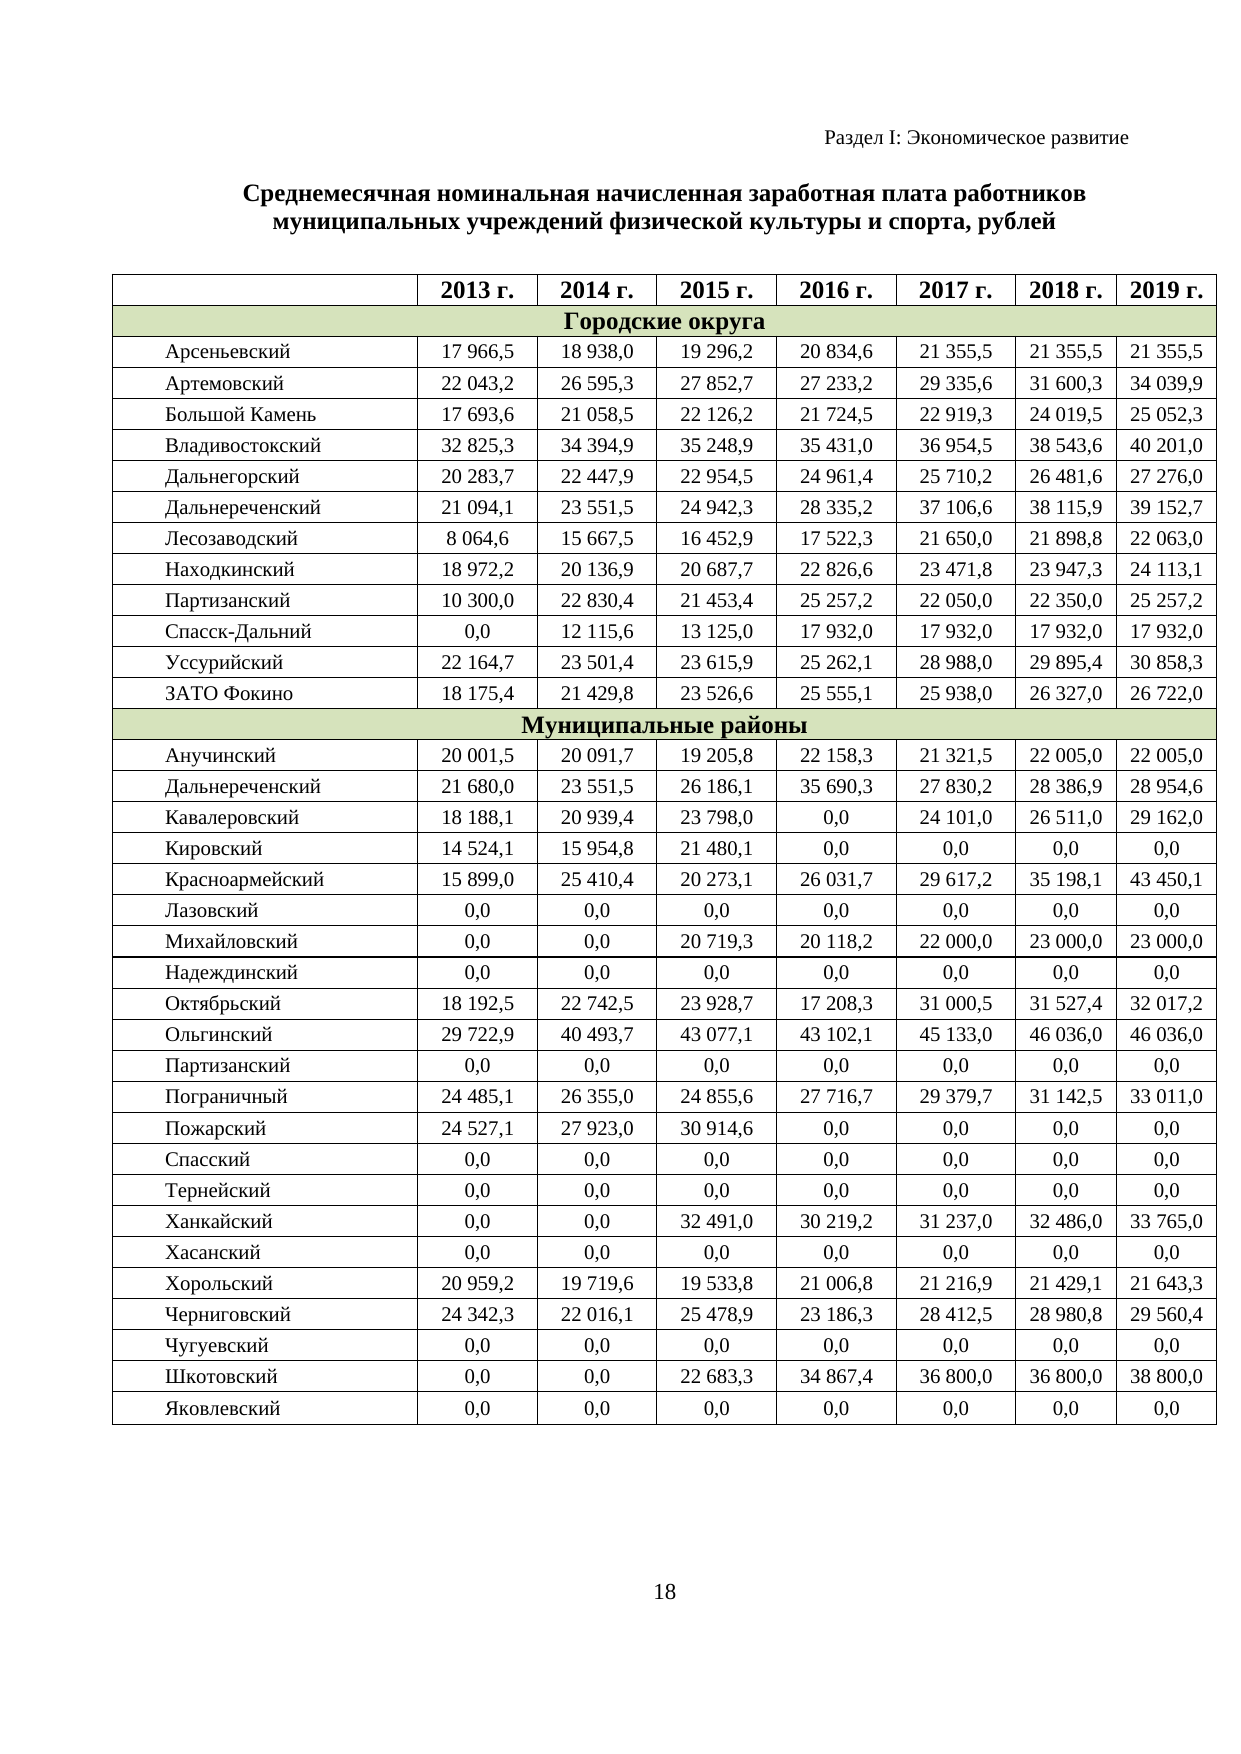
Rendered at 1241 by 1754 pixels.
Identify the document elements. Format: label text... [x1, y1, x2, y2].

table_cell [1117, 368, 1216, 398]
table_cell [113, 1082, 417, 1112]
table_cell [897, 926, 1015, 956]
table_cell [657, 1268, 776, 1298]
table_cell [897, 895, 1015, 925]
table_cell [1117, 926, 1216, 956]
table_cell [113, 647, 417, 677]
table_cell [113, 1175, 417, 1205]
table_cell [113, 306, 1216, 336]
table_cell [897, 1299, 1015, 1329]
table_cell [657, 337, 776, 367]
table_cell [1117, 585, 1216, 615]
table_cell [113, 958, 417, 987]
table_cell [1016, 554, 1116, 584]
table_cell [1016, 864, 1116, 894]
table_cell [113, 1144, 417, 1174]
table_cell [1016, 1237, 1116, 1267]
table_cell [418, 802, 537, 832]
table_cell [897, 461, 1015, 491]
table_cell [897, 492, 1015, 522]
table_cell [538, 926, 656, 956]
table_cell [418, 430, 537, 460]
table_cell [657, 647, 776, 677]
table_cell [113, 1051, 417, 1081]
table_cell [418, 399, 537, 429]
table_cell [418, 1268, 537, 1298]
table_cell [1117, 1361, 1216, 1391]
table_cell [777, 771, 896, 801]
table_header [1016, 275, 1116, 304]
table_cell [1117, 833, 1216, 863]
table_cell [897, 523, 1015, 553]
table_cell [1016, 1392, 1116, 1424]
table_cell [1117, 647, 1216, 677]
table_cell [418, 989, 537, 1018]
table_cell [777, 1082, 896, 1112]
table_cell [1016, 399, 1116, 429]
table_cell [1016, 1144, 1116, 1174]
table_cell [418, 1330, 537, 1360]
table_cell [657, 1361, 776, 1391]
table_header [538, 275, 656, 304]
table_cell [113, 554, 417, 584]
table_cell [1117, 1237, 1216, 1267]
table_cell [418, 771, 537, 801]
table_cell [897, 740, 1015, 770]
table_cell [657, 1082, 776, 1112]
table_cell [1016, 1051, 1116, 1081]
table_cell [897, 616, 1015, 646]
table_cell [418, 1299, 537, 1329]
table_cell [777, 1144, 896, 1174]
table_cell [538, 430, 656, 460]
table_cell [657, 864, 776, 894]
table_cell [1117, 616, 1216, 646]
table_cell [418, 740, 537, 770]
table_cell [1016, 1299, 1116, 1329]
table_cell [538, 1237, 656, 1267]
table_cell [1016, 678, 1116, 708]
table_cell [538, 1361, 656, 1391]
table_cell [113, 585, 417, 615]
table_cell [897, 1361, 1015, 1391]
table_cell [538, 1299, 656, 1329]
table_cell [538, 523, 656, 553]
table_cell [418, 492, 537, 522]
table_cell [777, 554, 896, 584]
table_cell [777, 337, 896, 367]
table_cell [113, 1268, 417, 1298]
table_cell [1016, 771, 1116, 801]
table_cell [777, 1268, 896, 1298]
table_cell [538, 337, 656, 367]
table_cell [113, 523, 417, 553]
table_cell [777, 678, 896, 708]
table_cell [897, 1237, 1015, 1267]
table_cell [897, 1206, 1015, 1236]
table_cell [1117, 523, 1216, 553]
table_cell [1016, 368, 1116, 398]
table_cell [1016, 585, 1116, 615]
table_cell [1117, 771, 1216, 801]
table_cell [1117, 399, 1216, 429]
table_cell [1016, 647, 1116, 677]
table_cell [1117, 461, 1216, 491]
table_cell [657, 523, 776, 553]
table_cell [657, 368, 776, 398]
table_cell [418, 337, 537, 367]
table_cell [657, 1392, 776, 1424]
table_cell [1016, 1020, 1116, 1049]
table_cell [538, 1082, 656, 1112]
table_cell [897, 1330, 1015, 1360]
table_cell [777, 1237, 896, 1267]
text Раздел I: Экономическое развитие [177, 125, 1152, 149]
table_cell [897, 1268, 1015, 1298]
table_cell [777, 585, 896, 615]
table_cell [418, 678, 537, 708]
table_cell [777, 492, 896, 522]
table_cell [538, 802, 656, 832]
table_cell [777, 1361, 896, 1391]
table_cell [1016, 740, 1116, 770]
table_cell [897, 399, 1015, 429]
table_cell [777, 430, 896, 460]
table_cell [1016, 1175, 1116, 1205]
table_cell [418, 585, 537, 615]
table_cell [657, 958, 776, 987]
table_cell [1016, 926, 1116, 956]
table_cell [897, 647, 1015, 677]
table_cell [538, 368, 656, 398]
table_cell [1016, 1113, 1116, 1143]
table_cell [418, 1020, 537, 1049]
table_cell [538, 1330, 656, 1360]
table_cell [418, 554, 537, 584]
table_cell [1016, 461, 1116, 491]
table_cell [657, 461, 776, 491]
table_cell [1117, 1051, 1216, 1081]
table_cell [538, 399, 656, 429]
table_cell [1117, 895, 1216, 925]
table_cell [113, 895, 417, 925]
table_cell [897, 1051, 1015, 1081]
text Среднемесячная номинальная начисленная заработная плата работников [177, 178, 1152, 206]
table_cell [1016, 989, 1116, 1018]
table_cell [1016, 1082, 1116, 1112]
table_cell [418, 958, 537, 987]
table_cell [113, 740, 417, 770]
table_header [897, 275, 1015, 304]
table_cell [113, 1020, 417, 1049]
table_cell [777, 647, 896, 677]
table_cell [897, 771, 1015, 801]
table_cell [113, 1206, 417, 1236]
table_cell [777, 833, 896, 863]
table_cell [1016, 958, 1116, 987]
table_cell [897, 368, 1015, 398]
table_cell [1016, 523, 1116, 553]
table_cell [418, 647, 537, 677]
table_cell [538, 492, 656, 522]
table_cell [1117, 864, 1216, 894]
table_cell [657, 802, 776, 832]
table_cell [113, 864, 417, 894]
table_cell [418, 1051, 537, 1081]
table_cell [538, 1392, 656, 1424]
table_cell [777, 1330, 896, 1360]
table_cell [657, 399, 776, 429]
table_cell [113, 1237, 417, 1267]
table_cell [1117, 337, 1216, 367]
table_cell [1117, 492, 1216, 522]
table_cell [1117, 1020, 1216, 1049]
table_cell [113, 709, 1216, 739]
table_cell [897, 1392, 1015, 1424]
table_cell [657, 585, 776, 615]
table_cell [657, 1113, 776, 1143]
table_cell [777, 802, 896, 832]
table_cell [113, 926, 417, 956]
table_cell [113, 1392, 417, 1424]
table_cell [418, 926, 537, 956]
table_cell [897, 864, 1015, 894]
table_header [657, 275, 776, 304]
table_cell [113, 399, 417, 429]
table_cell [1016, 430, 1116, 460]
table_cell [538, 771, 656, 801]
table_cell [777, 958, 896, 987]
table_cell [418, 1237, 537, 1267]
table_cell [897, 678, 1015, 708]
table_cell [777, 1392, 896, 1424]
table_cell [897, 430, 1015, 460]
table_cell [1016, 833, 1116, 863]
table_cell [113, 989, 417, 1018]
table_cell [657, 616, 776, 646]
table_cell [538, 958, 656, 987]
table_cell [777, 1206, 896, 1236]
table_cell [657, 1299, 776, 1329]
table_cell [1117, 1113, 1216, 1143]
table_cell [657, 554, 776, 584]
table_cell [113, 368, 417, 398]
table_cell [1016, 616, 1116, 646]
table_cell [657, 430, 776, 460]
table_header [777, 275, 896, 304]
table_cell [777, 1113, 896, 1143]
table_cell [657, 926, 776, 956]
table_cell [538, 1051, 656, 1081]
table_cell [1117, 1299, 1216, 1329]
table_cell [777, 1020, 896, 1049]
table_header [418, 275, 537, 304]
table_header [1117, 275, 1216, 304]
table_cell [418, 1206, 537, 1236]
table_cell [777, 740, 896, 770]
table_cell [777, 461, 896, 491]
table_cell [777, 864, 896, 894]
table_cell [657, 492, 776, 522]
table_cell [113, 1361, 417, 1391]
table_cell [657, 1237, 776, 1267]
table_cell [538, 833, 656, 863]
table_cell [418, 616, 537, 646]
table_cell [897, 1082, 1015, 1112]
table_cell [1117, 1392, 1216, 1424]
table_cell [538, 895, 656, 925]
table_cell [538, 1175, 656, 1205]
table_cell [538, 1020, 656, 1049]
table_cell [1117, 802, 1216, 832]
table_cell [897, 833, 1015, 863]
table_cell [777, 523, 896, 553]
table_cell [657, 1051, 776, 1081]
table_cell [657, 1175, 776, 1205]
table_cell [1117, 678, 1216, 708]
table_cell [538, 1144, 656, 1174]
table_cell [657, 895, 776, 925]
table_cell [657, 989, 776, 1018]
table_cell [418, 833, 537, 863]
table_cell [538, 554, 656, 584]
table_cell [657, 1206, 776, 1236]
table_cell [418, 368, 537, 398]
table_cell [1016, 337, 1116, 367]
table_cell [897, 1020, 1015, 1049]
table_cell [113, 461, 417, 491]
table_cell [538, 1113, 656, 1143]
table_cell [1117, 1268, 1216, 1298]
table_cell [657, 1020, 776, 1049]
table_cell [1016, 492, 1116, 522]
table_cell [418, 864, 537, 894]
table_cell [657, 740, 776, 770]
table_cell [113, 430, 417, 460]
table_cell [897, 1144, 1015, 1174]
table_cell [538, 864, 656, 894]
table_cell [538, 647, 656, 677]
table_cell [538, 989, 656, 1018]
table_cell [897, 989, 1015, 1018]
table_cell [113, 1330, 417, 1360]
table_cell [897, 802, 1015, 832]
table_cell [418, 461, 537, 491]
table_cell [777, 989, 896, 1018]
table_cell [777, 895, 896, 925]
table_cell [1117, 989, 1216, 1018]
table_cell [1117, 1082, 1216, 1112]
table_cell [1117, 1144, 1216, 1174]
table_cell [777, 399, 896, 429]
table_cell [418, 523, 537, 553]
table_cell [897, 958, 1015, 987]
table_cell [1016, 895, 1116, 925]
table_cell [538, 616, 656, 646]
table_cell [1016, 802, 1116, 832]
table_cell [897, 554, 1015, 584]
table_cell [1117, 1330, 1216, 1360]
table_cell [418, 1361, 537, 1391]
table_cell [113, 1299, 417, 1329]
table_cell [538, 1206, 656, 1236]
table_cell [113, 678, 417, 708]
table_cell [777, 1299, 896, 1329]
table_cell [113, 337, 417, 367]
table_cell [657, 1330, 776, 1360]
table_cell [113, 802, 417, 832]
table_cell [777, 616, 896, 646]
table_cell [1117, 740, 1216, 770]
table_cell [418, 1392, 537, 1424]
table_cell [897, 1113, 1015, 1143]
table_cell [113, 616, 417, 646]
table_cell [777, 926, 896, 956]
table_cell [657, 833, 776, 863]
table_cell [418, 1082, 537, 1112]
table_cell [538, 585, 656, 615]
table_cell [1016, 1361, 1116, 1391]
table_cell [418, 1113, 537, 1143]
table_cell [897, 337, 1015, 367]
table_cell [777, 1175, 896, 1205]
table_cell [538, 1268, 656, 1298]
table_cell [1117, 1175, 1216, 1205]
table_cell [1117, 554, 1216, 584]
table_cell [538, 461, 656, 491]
text муниципальных учреждений физической культуры и спорта, рублей [177, 206, 1152, 235]
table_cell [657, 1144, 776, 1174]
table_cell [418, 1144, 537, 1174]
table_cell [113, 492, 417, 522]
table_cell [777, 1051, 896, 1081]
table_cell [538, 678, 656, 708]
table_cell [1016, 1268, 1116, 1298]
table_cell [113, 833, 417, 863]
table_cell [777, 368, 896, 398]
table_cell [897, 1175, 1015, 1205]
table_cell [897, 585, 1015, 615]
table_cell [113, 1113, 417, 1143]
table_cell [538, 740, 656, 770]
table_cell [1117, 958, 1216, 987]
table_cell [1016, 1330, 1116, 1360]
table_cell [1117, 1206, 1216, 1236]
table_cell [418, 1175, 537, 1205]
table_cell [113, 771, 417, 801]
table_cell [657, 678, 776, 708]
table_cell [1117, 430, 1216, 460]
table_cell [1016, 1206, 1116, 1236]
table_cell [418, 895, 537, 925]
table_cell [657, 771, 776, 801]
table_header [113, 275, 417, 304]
